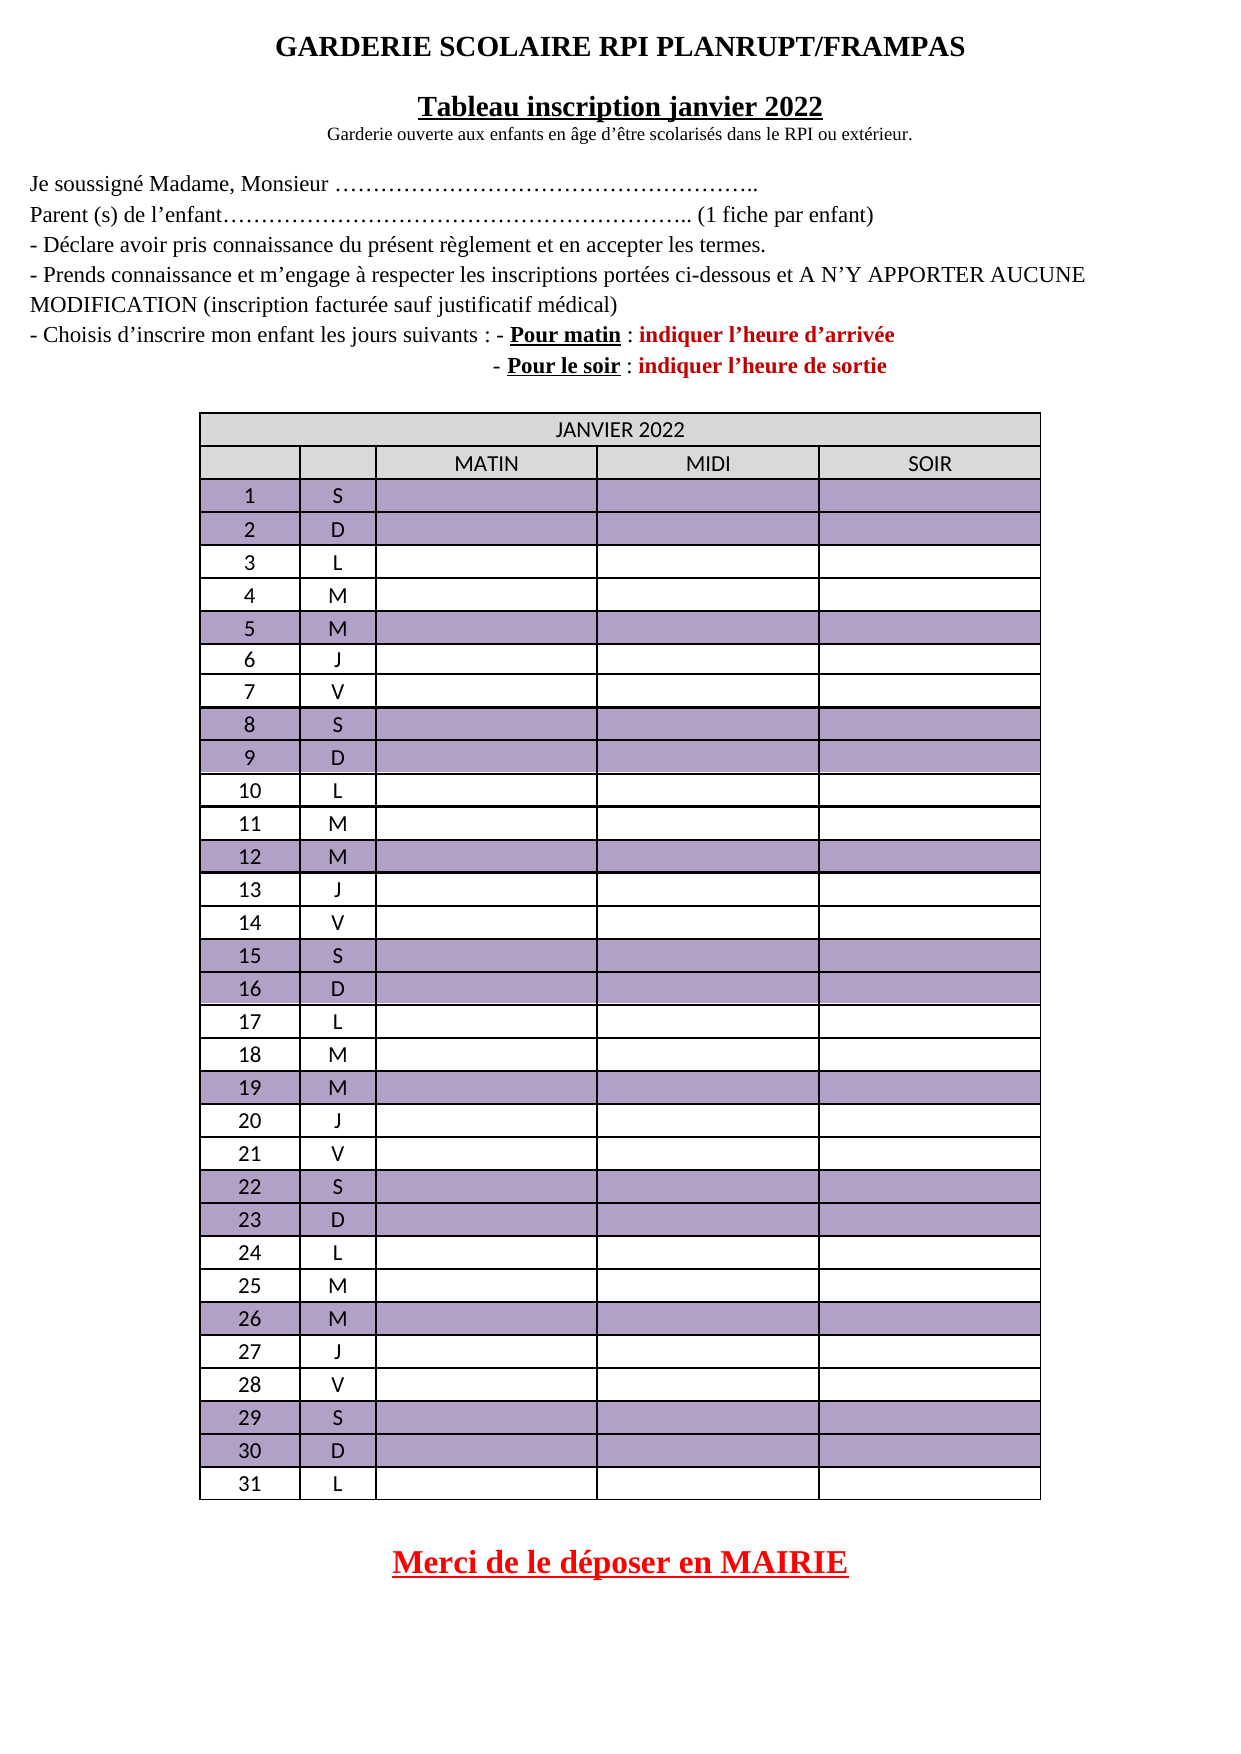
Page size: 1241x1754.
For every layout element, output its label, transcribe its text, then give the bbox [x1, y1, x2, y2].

table_cell [820, 1204, 1040, 1235]
table_cell 9 [201, 741, 299, 772]
table_cell M [301, 841, 375, 871]
table_cell [377, 874, 596, 904]
text GARDERIE SCOLAIRE RPI PLANRUPT/FRAMPAS [29, 29, 1211, 63]
table_cell [598, 513, 818, 544]
table_cell S [301, 1171, 375, 1202]
table_cell [820, 645, 1040, 673]
table_cell 14 [201, 907, 299, 937]
table_cell 1 [201, 480, 299, 511]
table_cell [598, 874, 818, 904]
table_cell 15 [201, 940, 299, 971]
table_cell MATIN [377, 447, 596, 478]
table_cell D [301, 741, 375, 772]
table_cell D [301, 1204, 375, 1235]
table_cell [598, 675, 818, 706]
table_cell 17 [201, 1006, 299, 1037]
table_cell [598, 1072, 818, 1103]
table_cell [598, 1105, 818, 1136]
table_cell [377, 775, 596, 805]
table_cell [598, 1171, 818, 1202]
table_cell J [301, 1105, 375, 1136]
table_cell [820, 874, 1040, 904]
text Garderie ouverte aux enfants en âge d’être scolarisés dans le RPI ou extérieur. [29, 122, 1211, 144]
table_cell V [301, 907, 375, 937]
table_cell 21 [201, 1138, 299, 1169]
table_cell [820, 1105, 1040, 1136]
table_cell 10 [201, 775, 299, 805]
table_cell [377, 645, 596, 673]
table_cell M [301, 579, 375, 610]
table_cell D [301, 973, 375, 1003]
table_cell [820, 940, 1040, 971]
table_cell [377, 1072, 596, 1103]
table_cell [820, 1072, 1040, 1103]
table_cell [377, 1402, 596, 1433]
table_cell 7 [201, 675, 299, 706]
table_cell [377, 675, 596, 706]
table_cell 16 [201, 973, 299, 1003]
table_cell 26 [201, 1303, 299, 1334]
table_cell [598, 645, 818, 673]
table_cell [820, 1138, 1040, 1169]
table_cell [820, 1237, 1040, 1268]
table_cell [598, 973, 818, 1003]
table_cell [598, 1270, 818, 1301]
table_cell [301, 447, 375, 478]
table_cell [377, 480, 596, 511]
table_cell [377, 1039, 596, 1069]
table_cell 4 [201, 579, 299, 610]
table_cell [598, 1435, 818, 1466]
table_cell SOIR [820, 447, 1040, 478]
table_cell 5 [201, 612, 299, 643]
table_cell [598, 1303, 818, 1334]
table_cell [201, 447, 299, 478]
table_cell M [301, 1303, 375, 1334]
table_cell M [301, 612, 375, 643]
table_cell [820, 1303, 1040, 1334]
table_cell [598, 612, 818, 643]
table_cell M [301, 808, 375, 838]
text Je soussigné Madame, Monsieur ……………………………………………….. [29, 170, 1211, 197]
table_cell [598, 1336, 818, 1367]
table_cell [598, 480, 818, 511]
text - Choisis d’inscrire mon enfant les jours suivants : - Pour matin : indiquer l’heure d’arrivée [29, 321, 1211, 348]
table_cell [820, 579, 1040, 610]
table_cell 30 [201, 1435, 299, 1466]
table_cell J [301, 874, 375, 904]
table_cell [820, 513, 1040, 544]
table_cell M [301, 1039, 375, 1069]
table_cell [598, 709, 818, 739]
table_cell [820, 1369, 1040, 1400]
table_cell [820, 973, 1040, 1003]
table_cell [598, 940, 818, 971]
table_cell [598, 1468, 818, 1499]
table_cell 20 [201, 1105, 299, 1136]
table_cell J [301, 1336, 375, 1367]
table_cell [598, 907, 818, 937]
table_cell 3 [201, 546, 299, 577]
table_cell MIDI [598, 447, 818, 478]
table_cell L [301, 546, 375, 577]
table_cell S [301, 1402, 375, 1433]
table_cell L [301, 1237, 375, 1268]
table_cell [820, 709, 1040, 739]
table_cell [820, 1336, 1040, 1367]
table_cell 24 [201, 1237, 299, 1268]
table_cell J [301, 645, 375, 673]
table_cell [598, 841, 818, 871]
text Tableau inscription janvier 2022 [29, 89, 1211, 122]
table_cell [598, 1369, 818, 1400]
table_cell S [301, 940, 375, 971]
table_cell 13 [201, 874, 299, 904]
table_cell [377, 940, 596, 971]
table_cell 8 [201, 709, 299, 739]
table_cell [820, 546, 1040, 577]
table_header JANVIER 2022 [201, 414, 1040, 445]
table_cell 29 [201, 1402, 299, 1433]
table_cell [598, 1039, 818, 1069]
table_cell D [301, 1435, 375, 1466]
table_cell 2 [201, 513, 299, 544]
table_cell 25 [201, 1270, 299, 1301]
table_cell [377, 1369, 596, 1400]
table_cell [820, 741, 1040, 772]
table_cell 11 [201, 808, 299, 838]
table_cell [820, 1270, 1040, 1301]
table_cell [377, 973, 596, 1003]
table_cell [377, 1006, 596, 1037]
table_cell [598, 1402, 818, 1433]
table_cell L [301, 775, 375, 805]
text Merci de le déposer en MAIRIE [29, 1543, 1211, 1581]
table_cell [820, 480, 1040, 511]
table_cell [820, 841, 1040, 871]
table_cell S [301, 480, 375, 511]
table_cell 18 [201, 1039, 299, 1069]
table_cell [598, 1138, 818, 1169]
table_cell D [301, 513, 375, 544]
table_cell [598, 1204, 818, 1235]
table_cell [377, 1237, 596, 1268]
table_cell 19 [201, 1072, 299, 1103]
table_cell V [301, 675, 375, 706]
table_cell 31 [201, 1468, 299, 1499]
table_cell V [301, 1369, 375, 1400]
text Parent (s) de l’enfant…………………………………………………….. (1 fiche par enfant) [29, 201, 1211, 227]
table_cell 12 [201, 841, 299, 871]
table_cell 23 [201, 1204, 299, 1235]
table_cell L [301, 1006, 375, 1037]
table_cell 6 [201, 645, 299, 673]
table_cell [598, 775, 818, 805]
table_cell [377, 709, 596, 739]
table_cell [377, 907, 596, 937]
table_cell 27 [201, 1336, 299, 1367]
table_cell [820, 1171, 1040, 1202]
table_cell [598, 741, 818, 772]
table_cell [820, 612, 1040, 643]
table_cell [377, 1105, 596, 1136]
table_cell M [301, 1072, 375, 1103]
table_cell [377, 579, 596, 610]
table_cell [377, 1270, 596, 1301]
table_cell [598, 546, 818, 577]
table_cell [820, 808, 1040, 838]
table_cell [377, 808, 596, 838]
table_cell [820, 907, 1040, 937]
table_cell L [301, 1468, 375, 1499]
table_cell 28 [201, 1369, 299, 1400]
table_cell [820, 1468, 1040, 1499]
table_cell [377, 841, 596, 871]
table_cell 22 [201, 1171, 299, 1202]
table_cell [598, 808, 818, 838]
table_cell [820, 1435, 1040, 1466]
table_cell M [301, 1270, 375, 1301]
table_cell [598, 1006, 818, 1037]
table_cell [377, 1336, 596, 1367]
table_cell [377, 1468, 596, 1499]
text - Prends connaissance et m’engage à respecter les inscriptions portées ci-dessous et A N’Y APPORTER AUCUNE MODIFICATION (inscription facturée sauf justificatif médical) [29, 261, 1211, 318]
table_cell [820, 1402, 1040, 1433]
table_cell [377, 612, 596, 643]
table_cell [820, 675, 1040, 706]
table_cell V [301, 1138, 375, 1169]
table_cell S [301, 709, 375, 739]
table_cell [598, 579, 818, 610]
table_cell [377, 513, 596, 544]
table_cell [377, 1138, 596, 1169]
table_cell [377, 1171, 596, 1202]
table_cell [377, 1204, 596, 1235]
table_cell [377, 741, 596, 772]
table_cell [377, 1435, 596, 1466]
table_cell [598, 1237, 818, 1268]
table_cell [820, 775, 1040, 805]
table_cell [377, 1303, 596, 1334]
table_cell [377, 546, 596, 577]
text - Déclare avoir pris connaissance du présent règlement et en accepter les termes. [29, 231, 1211, 257]
table_cell [820, 1039, 1040, 1069]
text - Pour le soir : indiquer l’heure de sortie [29, 352, 1211, 378]
table_cell [820, 1006, 1040, 1037]
